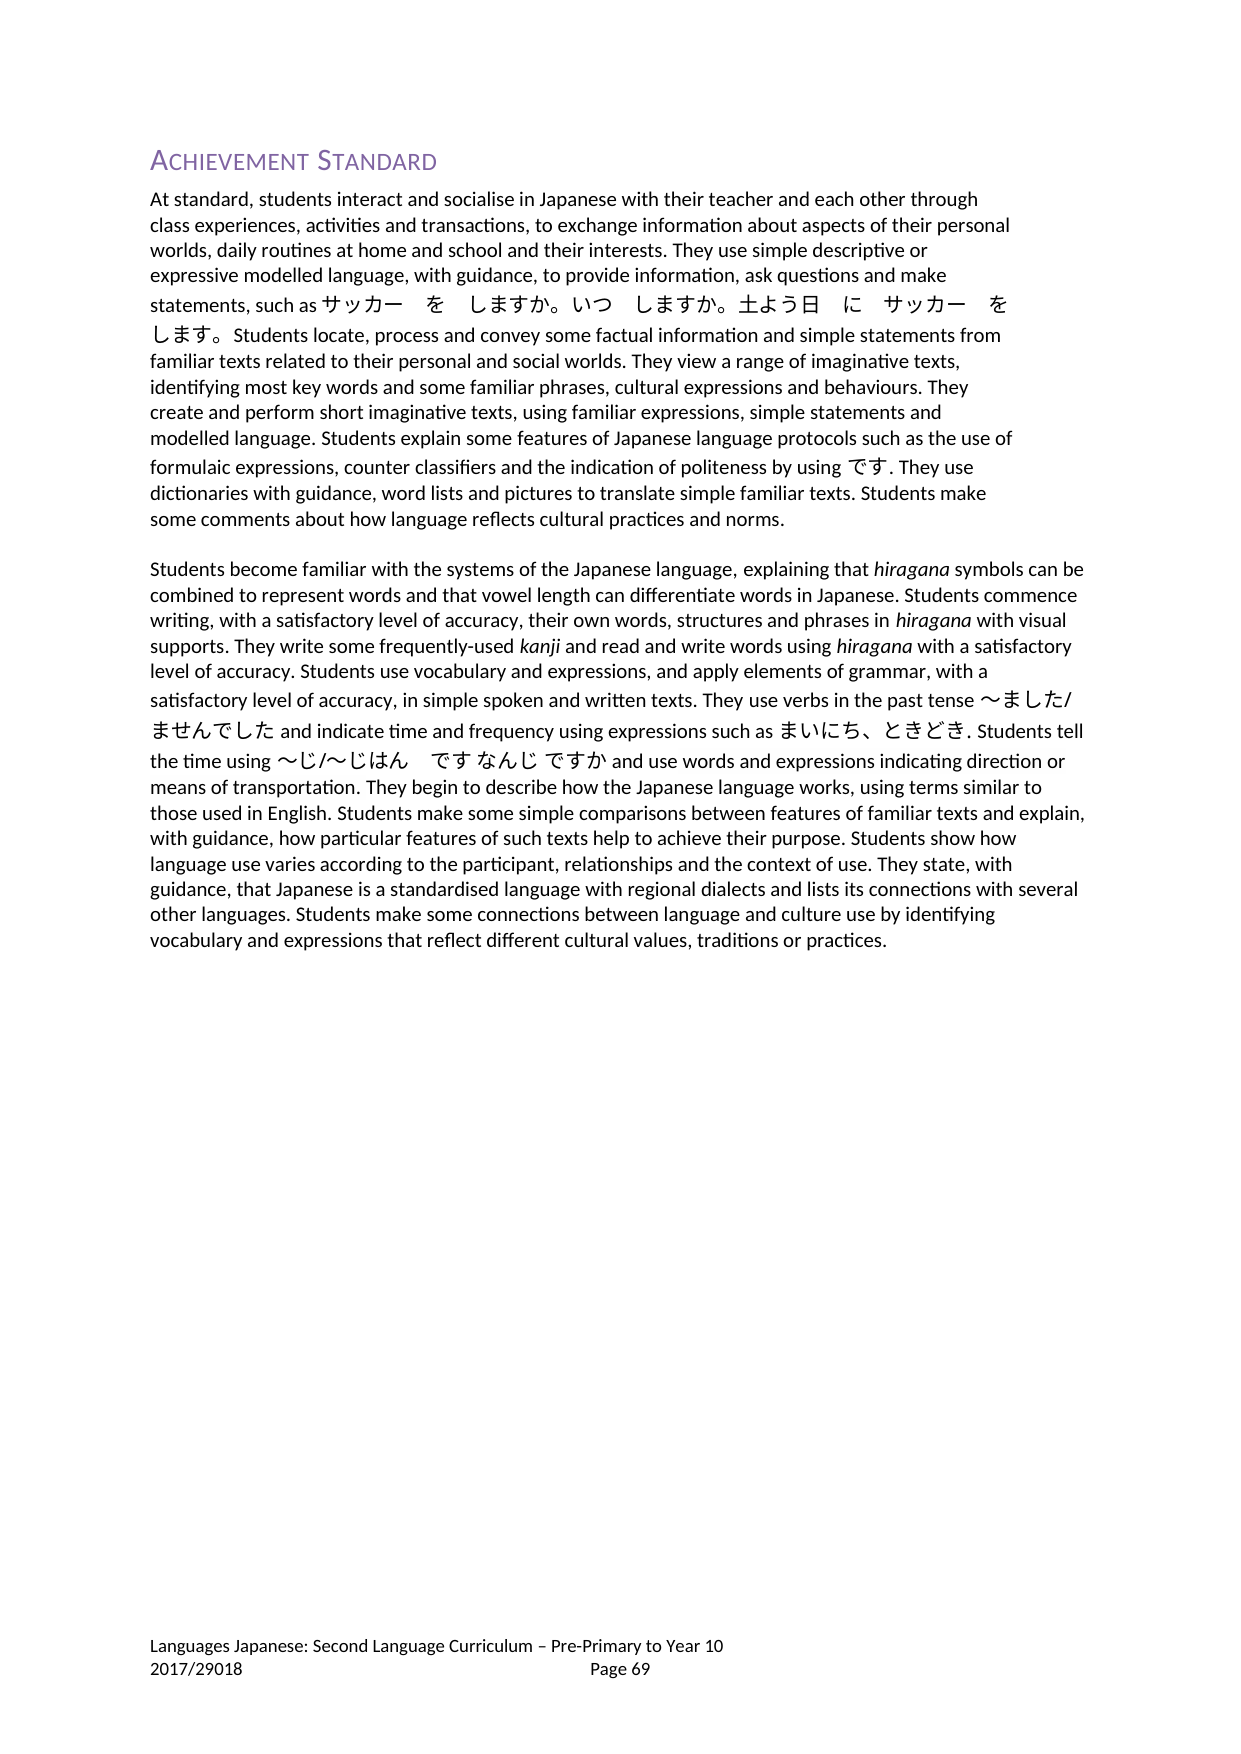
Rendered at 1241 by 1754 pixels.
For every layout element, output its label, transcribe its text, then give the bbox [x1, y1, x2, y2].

text Achievement Standard [150, 140, 1090, 178]
text Students become familiar with the systems of the Japanese language, explaining that hiragana symbols can be combined to represent words and that vowel length can differentiate words in Japanese. Students commence writing, with a satisfactory level of accuracy, their own words, structures and phrases in hiragana with visual supports. They write some frequently-used kanji and read and write words using hiragana with a satisfactory level of accuracy. Students use vocabulary and expressions, and apply elements of grammar, with a satisfactory level of accuracy, in simple spoken and written texts. They use verbs in the past tense ～ました/ませんでした and indicate time and frequency using expressions such as まいにち、ときどき. Students tell the time using ～じ/～じはん です なんじ ですか and use words and expressions indicating direction or means of transportation. They begin to describe how the Japanese language works, using terms similar to those used in English. Students make some simple comparisons between features of familiar texts and explain, with guidance, how particular features of such texts help to achieve their purpose. Students show how language use varies according to the participant, relationships and the context of use. They state, with guidance, that Japanese is a standardised language with regional dialects and lists its connections with several other languages. Students make some connections between language and culture use by identifying vocabulary and expressions that reflect different cultural values, traditions or practices. [150, 557, 1090, 952]
text At standard, students interact and socialise in Japanese with their teacher and each other through class experiences, activities and transactions, to exchange information about aspects of their personal worlds, daily routines at home and school and their interests. They use simple descriptive or expressive modelled language, with guidance, to provide information, ask questions and make statements, such asサッカー を しますか。いつ しますか。土よう日 に サッカー を します。Students locate, process and convey some factual information and simple statements from familiar texts related to their personal and social worlds. They view a range of imaginative texts, identifying most key words and some familiar phrases, cultural expressions and behaviours. They create and perform short imaginative texts, using familiar expressions, simple statements and modelled language. Students explain some features of Japanese language protocols such as the use of formulaic expressions, counter classifiers and the indication of politeness by using です. They use dictionaries with guidance, word lists and pictures to translate simple familiar texts. Students make some comments about how language reflects cultural practices and norms. [150, 186, 1016, 531]
